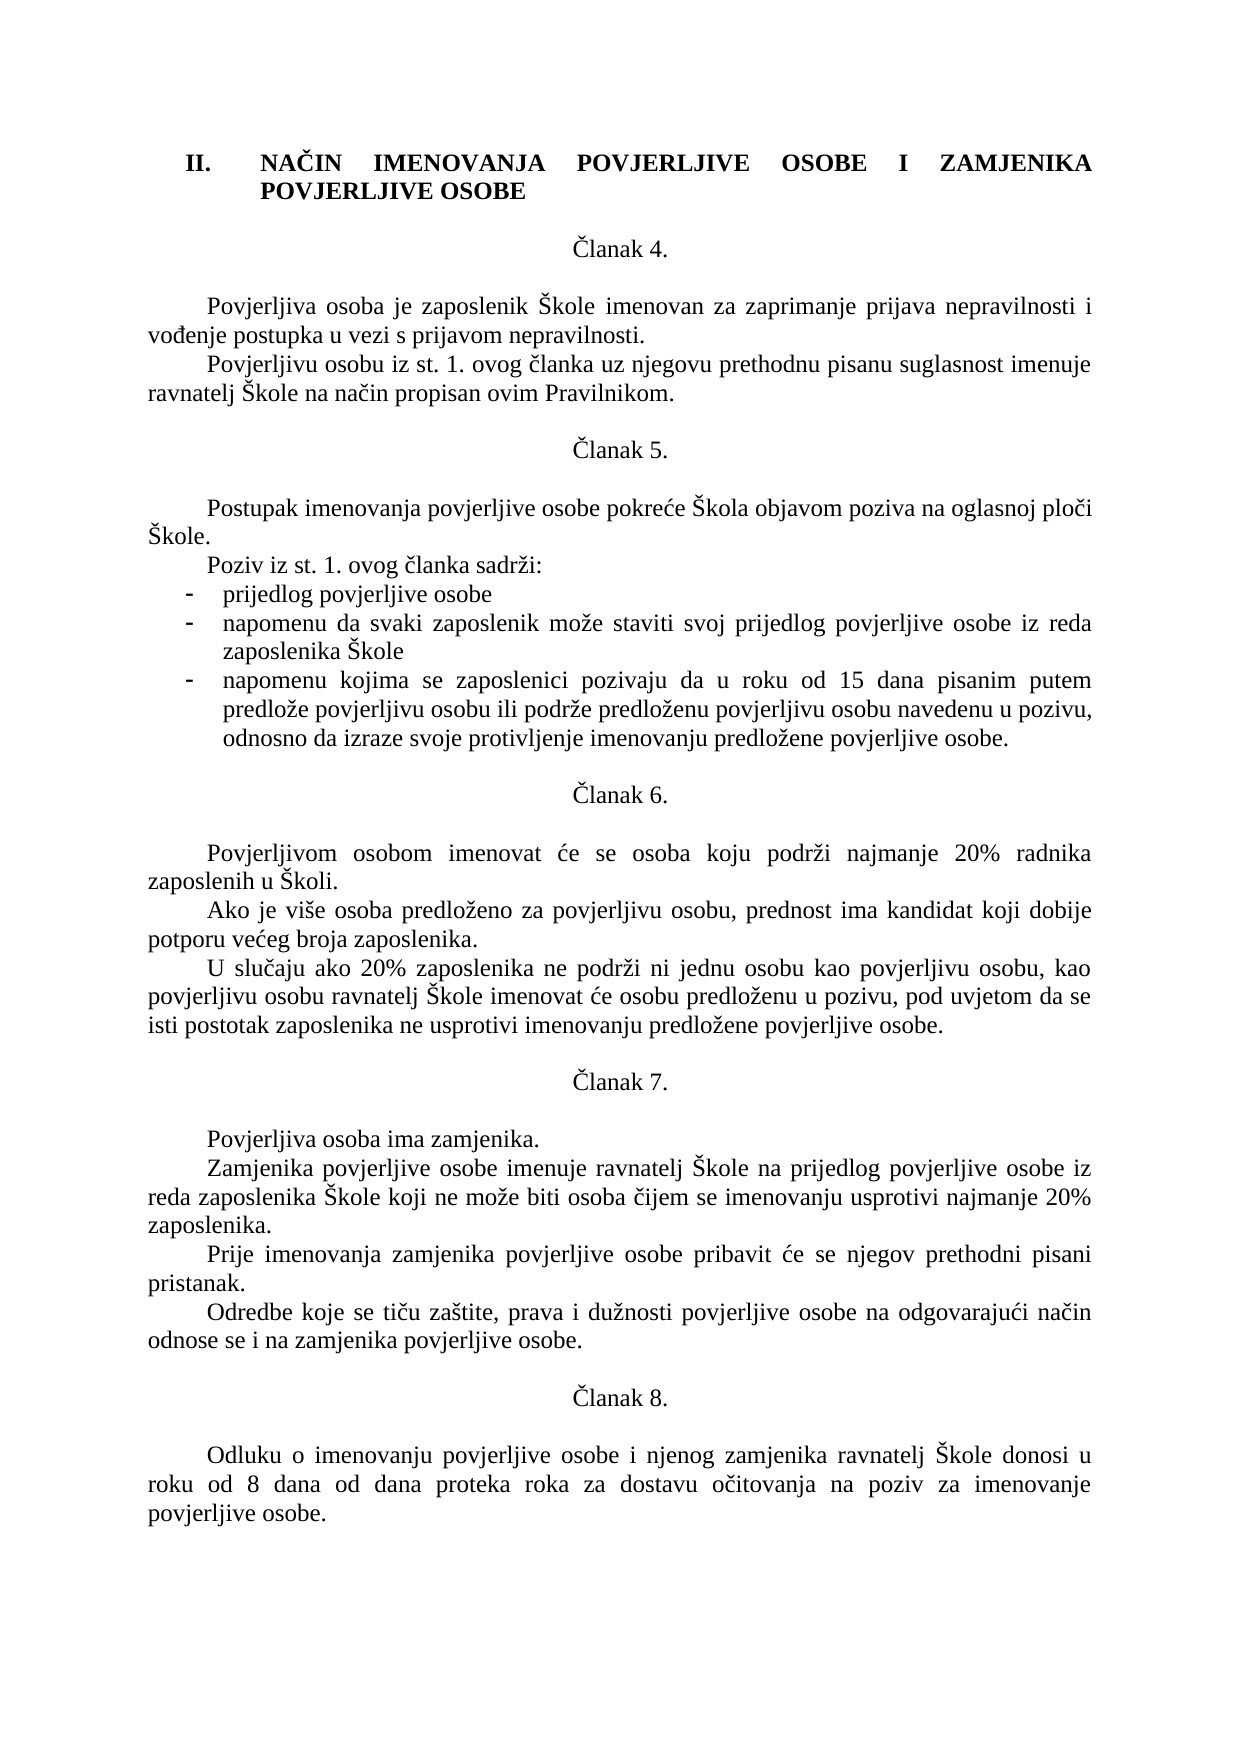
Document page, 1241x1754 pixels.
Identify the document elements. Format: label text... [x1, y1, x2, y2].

text Postupak imenovanja povjerljive osobe pokreće Škola objavom poziva na oglasnoj ploči Škole. [148, 493, 1093, 550]
text Odredbe koje se tiču zaštite, prava i dužnosti povjerljive osobe na odgovarajući način odnose se i na zamjenika povjerljive osobe. [148, 1297, 1093, 1354]
list napomenu kojima se zaposlenici pozivaju da u roku od 15 dana pisanim putem predlože povjerljivu osobu ili podrže predloženu povjerljivu osobu navedenu u pozivu, odnosno da izraze svoje protivljenje imenovanju predložene povjerljive osobe. [185, 665, 1093, 751]
text Članak 7. [148, 1067, 1093, 1096]
list NAČIN IMENOVANJA POVJERLJIVE OSOBE I ZAMJENIKA POVJERLJIVE OSOBE [185, 148, 1093, 205]
text Povjerljivu osobu iz st. 1. ovog članka uz njegovu prethodnu pisanu suglasnost imenuje ravnatelj Škole na način propisan ovim Pravilnikom. [148, 349, 1093, 406]
text Članak 6. [148, 780, 1093, 809]
text Zamjenika povjerljive osobe imenuje ravnatelj Škole na prijedlog povjerljive osobe iz reda zaposlenika Škole koji ne može biti osoba čijem se imenovanju usprotivi najmanje 20% zaposlenika. [148, 1153, 1093, 1239]
text Povjerljiva osoba je zaposlenik Škole imenovan za zaprimanje prijava nepravilnosti i vođenje postupka u vezi s prijavom nepravilnosti. [148, 291, 1093, 349]
text U slučaju ako 20% zaposlenika ne podrži ni jednu osobu kao povjerljivu osobu, kao povjerljivu osobu ravnatelj Škole imenovat će osobu predloženu u pozivu, pod uvjetom da se isti postotak zaposlenika ne usprotivi imenovanju predložene povjerljive osobe. [148, 953, 1093, 1039]
text Prije imenovanja zamjenika povjerljive osobe pribavit će se njegov prethodni pisani pristanak. [148, 1239, 1093, 1297]
text Članak 4. [148, 234, 1093, 263]
text Ako je više osoba predloženo za povjerljivu osobu, prednost ima kandidat koji dobije potporu većeg broja zaposlenika. [148, 895, 1093, 953]
text Odluku o imenovanju povjerljive osobe i njenog zamjenika ravnatelj Škole donosi u roku od 8 dana od dana proteka roka za dostavu očitovanja na poziv za imenovanje povjerljive osobe. [148, 1441, 1093, 1527]
text Članak 5. [148, 435, 1093, 464]
text Članak 8. [148, 1383, 1093, 1412]
text Povjerljiva osoba ima zamjenika. [148, 1124, 1093, 1153]
text Povjerljivom osobom imenovat će se osoba koju podrži najmanje 20% radnika zaposlenih u Školi. [148, 838, 1093, 895]
list prijedlog povjerljive osobe [185, 579, 1093, 608]
text Poziv iz st. 1. ovog članka sadrži: [148, 550, 1093, 579]
list napomenu da svaki zaposlenik može staviti svoj prijedlog povjerljive osobe iz reda zaposlenika Škole [185, 608, 1093, 665]
